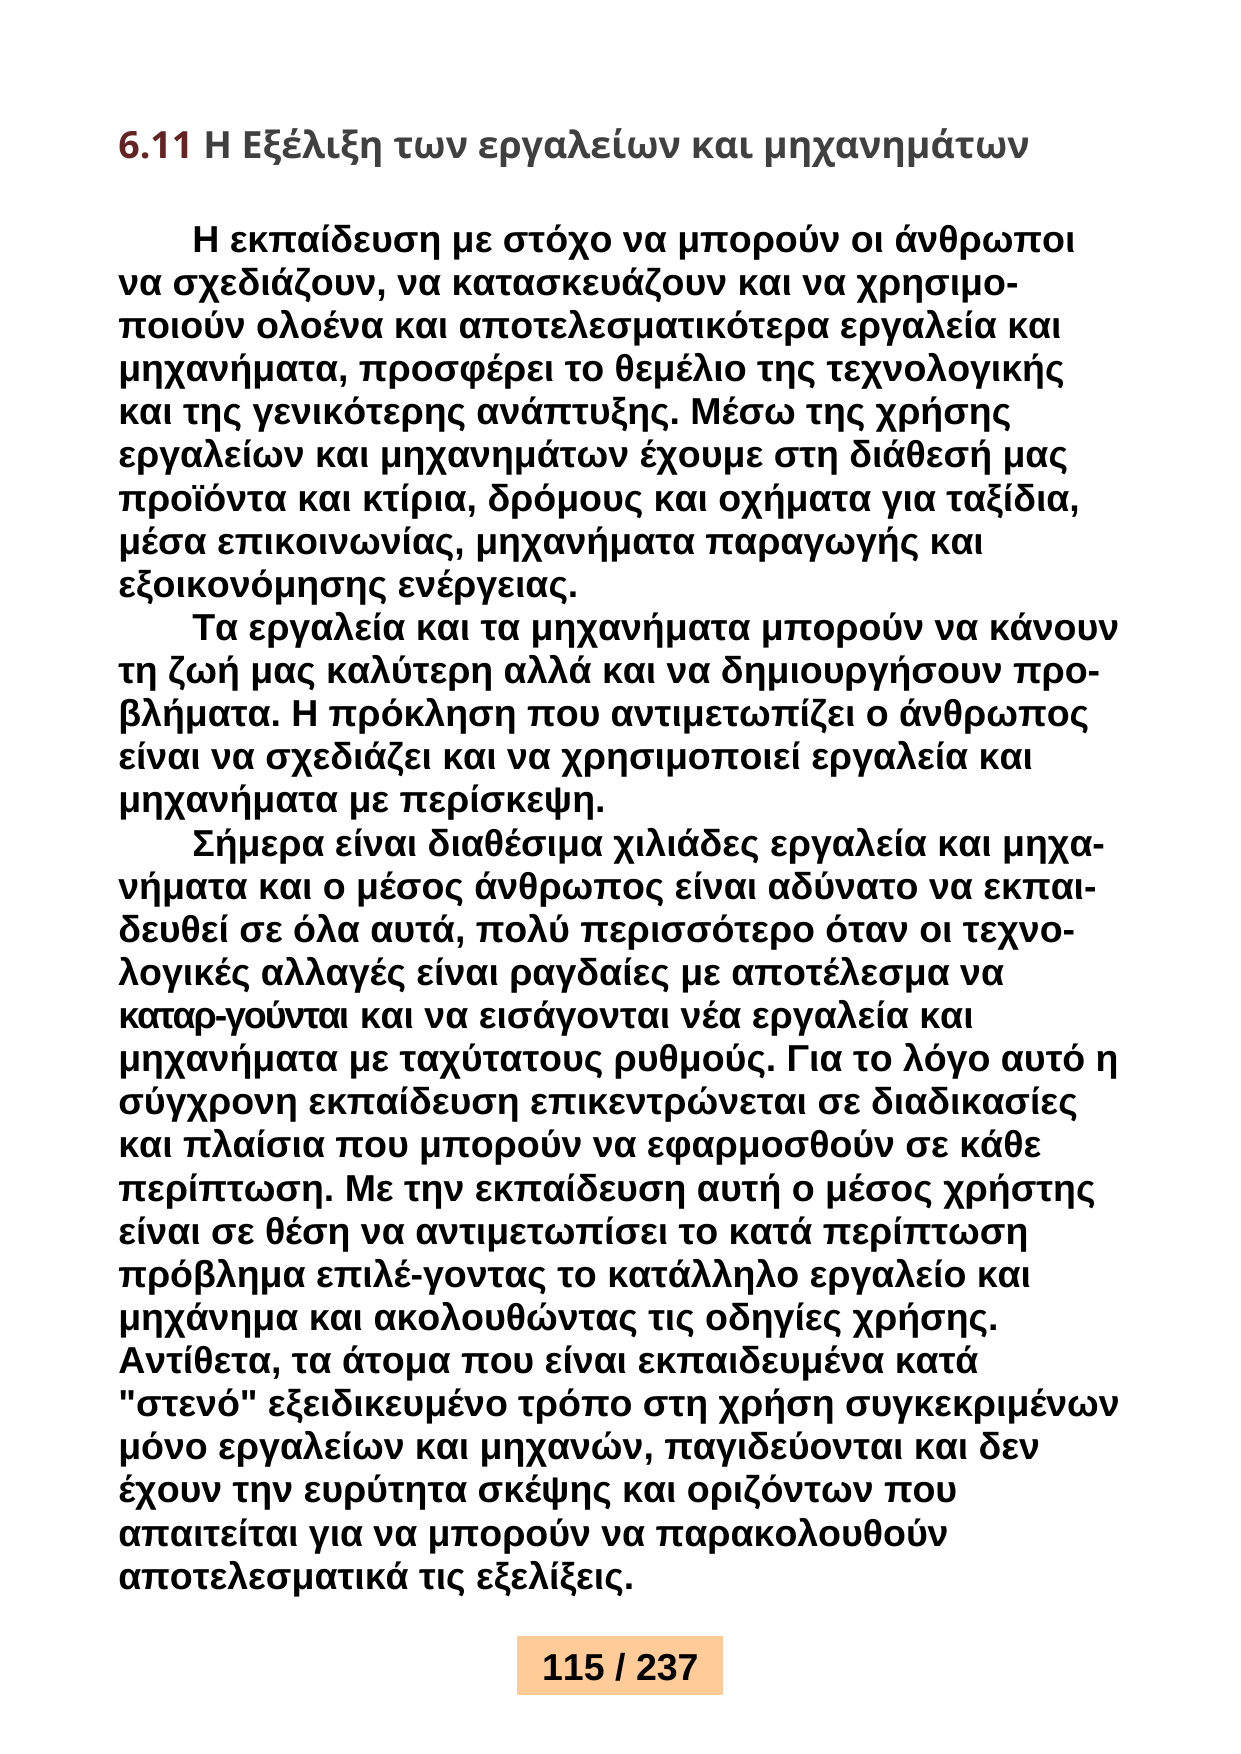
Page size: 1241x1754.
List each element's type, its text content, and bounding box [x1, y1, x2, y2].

text Σήμερα είναι διαθέσιμα χιλιάδες εργαλεία και μηχα-νήματα και ο μέσος άνθρωπος είναι αδύνατο να εκπαι-δευθεί σε όλα αυτά, πολύ περισσότερο όταν οι τεχνο-λογικές αλλαγές είναι ραγδαίες με αποτέλεσμα να καταρ-γούνται και να εισάγονται νέα εργαλεία και μηχανήματα με ταχύτατους ρυθμούς. Για το λόγο αυτό η σύγχρονη εκπαίδευση επικεντρώνεται σε διαδικασίες και πλαίσια που μπορούν να εφαρμοσθούν σε κάθε περίπτωση. Με την εκπαίδευση αυτή ο μέσος χρήστης είναι σε θέση να αντιμετωπίσει το κατά περίπτωση πρόβλημα επιλέ-γοντας το κατάλληλο εργαλείο και μηχάνημα και ακολουθώντας τις οδηγίες χρήσης. Αντίθετα, τα άτομα που είναι εκπαιδευμένα κατά "στενό" εξειδικευμένο τρόπο στη χρήση συγκεκριμένων μόνο εργαλείων και μηχανών, παγιδεύονται και δεν έχουν την ευρύτητα σκέψης και οριζόντων που απαιτείται για να μπορούν να παρακολουθούν αποτελεσματικά τις εξελίξεις. [118, 821, 1122, 1597]
text Η εκπαίδευση με στόχο να μπορούν οι άνθρωποι να σχεδιάζουν, να κατασκευάζουν και να χρησιμο-ποιούν ολοένα και αποτελεσματικότερα εργαλεία και μηχανήματα, προσφέρει το θεμέλιο της τεχνολογικής και της γενικότερης ανάπτυξης. Μέσω της χρήσης εργαλείων και μηχανημάτων έχουμε στη διάθεσή μας προϊόντα και κτίρια, δρόμους και οχήματα για ταξίδια, μέσα επικοινωνίας, μηχανήματα παραγωγής και εξοικονόμησης ενέργειας. [118, 217, 1122, 605]
text Τα εργαλεία και τα μηχανήματα μπορούν να κάνουν τη ζωή μας καλύτερη αλλά και να δημιουργήσουν προ-βλήματα. Η πρόκληση που αντιμετωπίζει ο άνθρωπος είναι να σχεδιάζει και να χρησιμοποιεί εργαλεία και μηχανήματα με περίσκεψη. [118, 605, 1122, 821]
text 6.11 Η Εξέλιξη των εργαλείων και μηχανημάτων [118, 118, 1122, 169]
